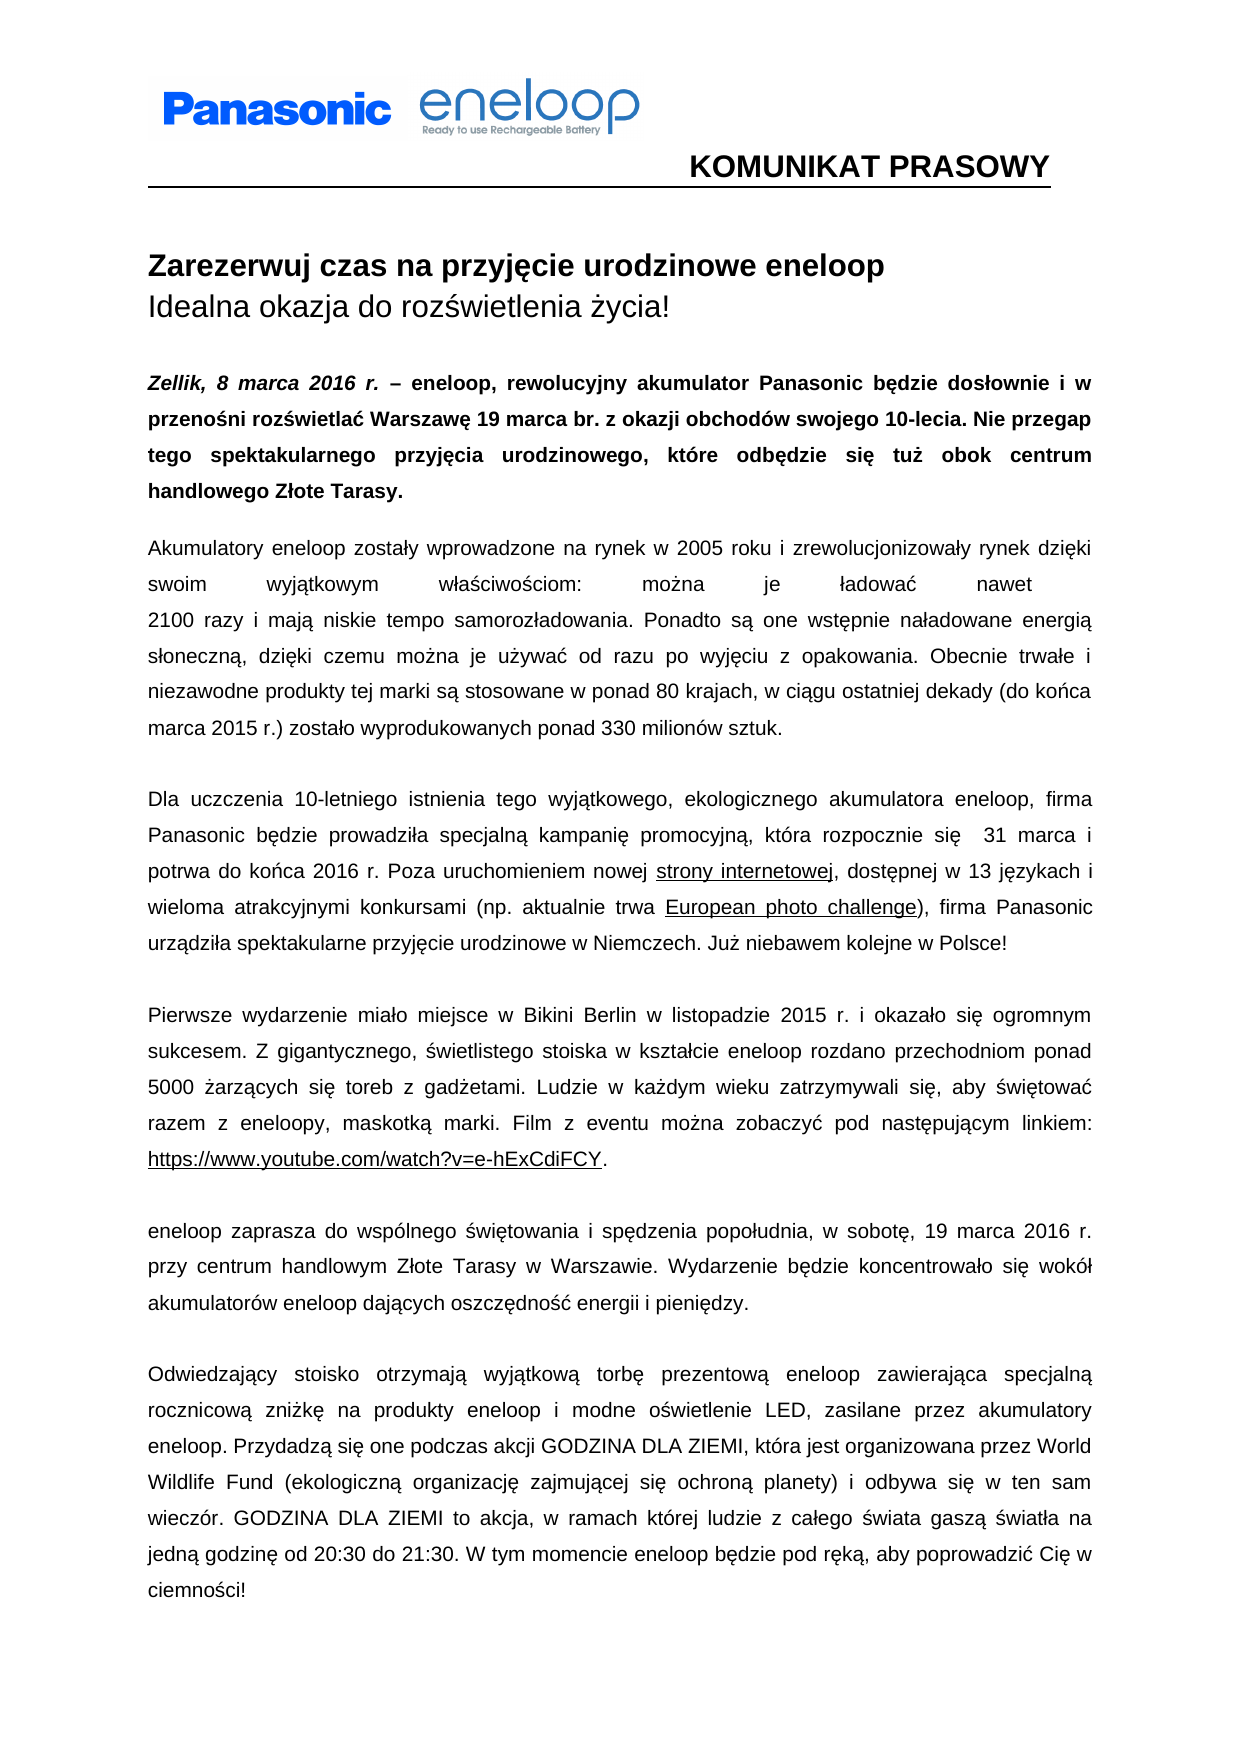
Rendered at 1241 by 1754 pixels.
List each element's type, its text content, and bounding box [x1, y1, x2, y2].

text Akumulatory eneloop zostały wprowadzone na rynek w 2005 roku i zrewolucjonizowały rynek dzięki swoim wyjątkowym właściwościom: można je ładować nawet 2100 razy i mają niskie tempo samorozładowania. Ponadto są one wstępnie naładowane energią słoneczną, dzięki czemu można je używać od razu po wyjęciu z opakowania. Obecnie trwałe i niezawodne produkty tej marki są stosowane w ponad 80 krajach, w ciągu ostatniej dekady (do końca marca 2015 r.) zostało wyprodukowanych ponad 330 milionów sztuk. [148, 536, 1093, 739]
text Zellik, 8 marca 2016 r. – eneloop, rewolucyjny akumulator Panasonic będzie dosłownie i w przenośni rozświetlać Warszawę 19 marca br. z okazji obchodów swojego 10-lecia. Nie przegap tego spektakularnego przyjęcia urodzinowego, które odbędzie się tuż obok centrum handlowego Złote Tarasy. [148, 371, 1093, 503]
text Odwiedzający stoisko otrzymają wyjątkową torbę prezentową eneloop zawierająca specjalną rocznicową zniżkę na produkty eneloop i modne oświetlenie LED, zasilane przez akumulatory eneloop. Przydadzą się one podczas akcji GODZINA DLA ZIEMI, która jest organizowana przez World Wildlife Fund (ekologiczną organizację zajmującej się ochroną planety) i odbywa się w ten sam wieczór. GODZINA DLA ZIEMI to akcja, w ramach której ludzie z całego świata gaszą światła na jedną godzinę od 20:30 do 21:30. W tym momencie eneloop będzie pod ręką, aby poprowadzić Cię w ciemności! [148, 1362, 1093, 1602]
text Idealna okazja do rozświetlenia życia! [148, 288, 1093, 324]
text Zarezerwuj czas na przyjęcie urodzinowe eneloop [148, 247, 1093, 283]
text Dla uczczenia 10-letniego istnienia tego wyjątkowego, ekologicznego akumulatora eneloop, firma Panasonic będzie prowadziła specjalną kampanię promocyjną, która rozpocznie się 31 marca i potrwa do końca 2016 r. Poza uruchomieniem nowej strony internetowej, dostępnej w 13 językach i wieloma atrakcyjnymi konkursami (np. aktualnie trwa European photo challenge), firma Panasonic urządziła spektakularne przyjęcie urodzinowe w Niemczech. Już niebawem kolejne w Polsce! [148, 787, 1093, 955]
picture [147, 72, 644, 141]
text eneloop zaprasza do wspólnego świętowania i spędzenia popołudnia, w sobotę, 19 marca 2016 r. przy centrum handlowym Złote Tarasy w Warszawie. Wydarzenie będzie koncentrowało się wokół akumulatorów eneloop dających oszczędność energii i pieniędzy. [148, 1218, 1093, 1314]
text Pierwsze wydarzenie miało miejsce w Bikini Berlin w listopadzie 2015 r. i okazało się ogromnym sukcesem. Z gigantycznego, świetlistego stoiska w kształcie eneloop rozdano przechodniom ponad 5000 żarzących się toreb z gadżetami. Ludzie w każdym wieku zatrzymywali się, aby świętować razem z eneloopy, maskotką marki. Film z eventu można zobaczyć pod następującym linkiem: https://www.youtube.com/watch?v=e-hExCdiFCY. [148, 1003, 1093, 1171]
